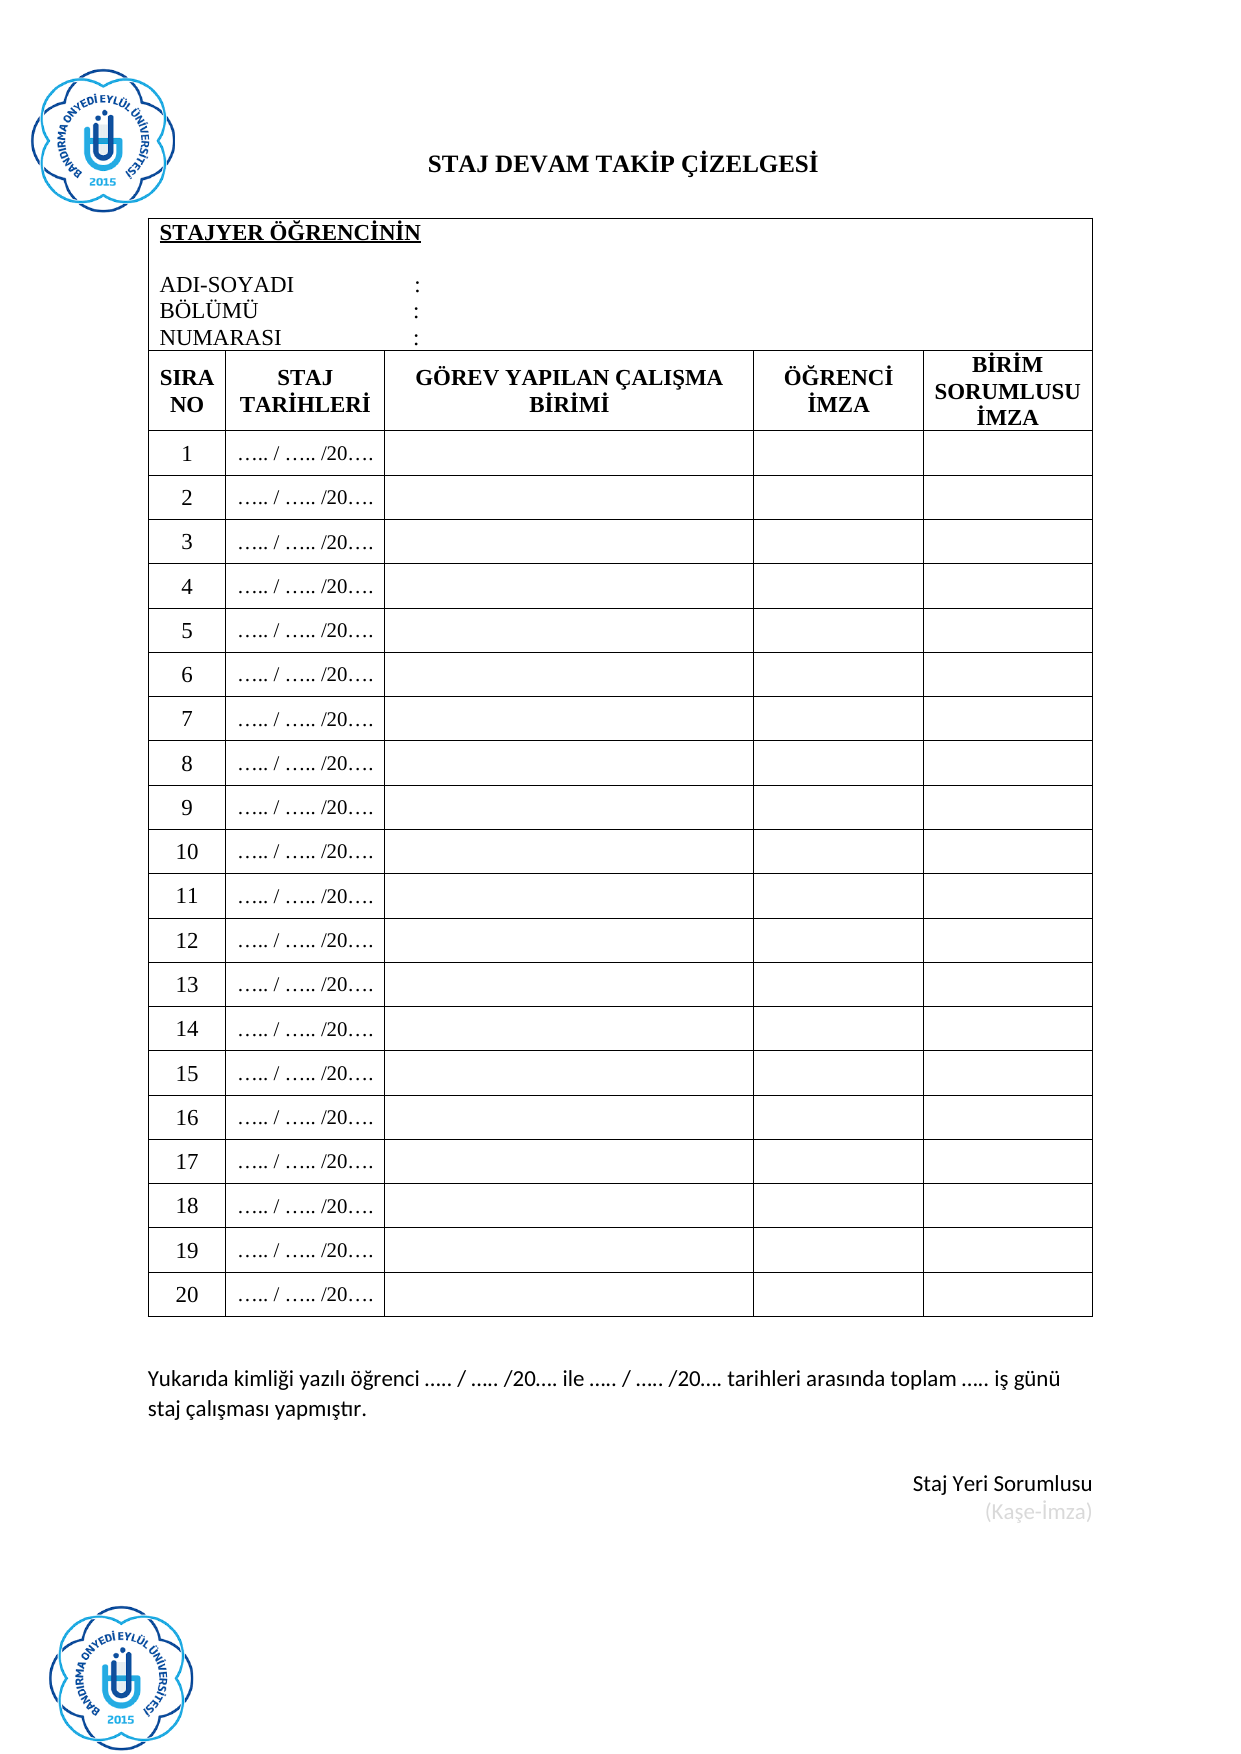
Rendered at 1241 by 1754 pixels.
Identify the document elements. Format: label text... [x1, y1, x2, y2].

table_cell ….. / ….. /20…. [226, 1273, 384, 1316]
table_cell STAJ TARİHLERİ [226, 351, 384, 430]
table_cell [754, 697, 923, 740]
table_cell [924, 919, 1092, 962]
table_cell [754, 564, 923, 607]
table_cell [385, 697, 753, 740]
text STAJ DEVAM TAKİP ÇİZELGESİ [148, 149, 1093, 177]
table_cell ….. / ….. /20…. [226, 1140, 384, 1183]
table_cell [385, 963, 753, 1006]
table_cell 3 [149, 520, 225, 563]
text Staj Yeri Sorumlusu [148, 1469, 1093, 1497]
table_cell [924, 431, 1092, 475]
table_cell [754, 1007, 923, 1050]
table_cell [924, 741, 1092, 784]
table_cell [924, 830, 1092, 873]
table_cell [924, 1273, 1092, 1316]
table_cell 4 [149, 564, 225, 607]
table_cell [754, 1228, 923, 1272]
table_cell [924, 564, 1092, 607]
table_cell 1 [149, 431, 225, 475]
table_cell [754, 741, 923, 784]
table_cell [754, 1273, 923, 1316]
table_cell 2 [149, 476, 225, 519]
text (Kaşe-İmza) [148, 1497, 1093, 1525]
table_cell [385, 476, 753, 519]
table_cell 11 [149, 874, 225, 917]
table_cell ….. / ….. /20…. [226, 1228, 384, 1272]
table_cell [385, 1228, 753, 1272]
table_cell [385, 741, 753, 784]
table_cell 6 [149, 653, 225, 696]
table_cell [754, 1051, 923, 1094]
table_cell [754, 786, 923, 829]
table_cell 19 [149, 1228, 225, 1272]
table_cell 17 [149, 1140, 225, 1183]
table_cell [385, 1007, 753, 1050]
table_cell [385, 564, 753, 607]
table_cell [385, 1096, 753, 1139]
table_cell [385, 1051, 753, 1094]
picture [30, 68, 175, 213]
table_cell [385, 520, 753, 563]
table_cell [924, 1228, 1092, 1272]
table_cell [924, 653, 1092, 696]
table_cell [924, 1140, 1092, 1183]
table_cell [924, 1096, 1092, 1139]
table_cell [924, 1007, 1092, 1050]
table_cell [385, 653, 753, 696]
table_cell [385, 609, 753, 652]
table_cell [754, 830, 923, 873]
picture [48, 1605, 194, 1751]
table_cell 12 [149, 919, 225, 962]
table_cell [754, 963, 923, 1006]
table_cell 10 [149, 830, 225, 873]
table_cell ….. / ….. /20…. [226, 476, 384, 519]
table_cell [924, 1184, 1092, 1227]
table_cell ….. / ….. /20…. [226, 609, 384, 652]
table_cell ….. / ….. /20…. [226, 874, 384, 917]
table_cell ….. / ….. /20…. [226, 1007, 384, 1050]
table_cell [385, 1140, 753, 1183]
table_cell ….. / ….. /20…. [226, 431, 384, 475]
table_cell 15 [149, 1051, 225, 1094]
table_cell [924, 697, 1092, 740]
table_cell [924, 874, 1092, 917]
table_cell ….. / ….. /20…. [226, 520, 384, 563]
table_cell ….. / ….. /20…. [226, 653, 384, 696]
table_cell 7 [149, 697, 225, 740]
table_cell 18 [149, 1184, 225, 1227]
table_cell 5 [149, 609, 225, 652]
table_cell 20 [149, 1273, 225, 1316]
table_cell [754, 1184, 923, 1227]
table_header STAJYER ÖĞRENCİNİN ADI-SOYADI : BÖLÜMÜ : NUMARASI : [149, 219, 1092, 350]
table_cell ….. / ….. /20…. [226, 1096, 384, 1139]
table_cell [754, 431, 923, 475]
table_cell 8 [149, 741, 225, 784]
table_cell [754, 1096, 923, 1139]
table_cell [924, 476, 1092, 519]
text Yukarıda kimliği yazılı öğrenci ….. / ….. /20…. ile ….. / ….. /20…. tarihleri arasında toplam ….. iş günü staj çalışması yapmıştır. [148, 1364, 1093, 1422]
table_cell ….. / ….. /20…. [226, 741, 384, 784]
table_cell [754, 520, 923, 563]
table_cell [754, 476, 923, 519]
table_cell 13 [149, 963, 225, 1006]
table_cell ….. / ….. /20…. [226, 963, 384, 1006]
table_cell [754, 919, 923, 962]
table_cell [385, 1184, 753, 1227]
table_cell [924, 1051, 1092, 1094]
table_cell ….. / ….. /20…. [226, 786, 384, 829]
table_cell GÖREV YAPILAN ÇALIŞMA BİRİMİ [385, 351, 753, 430]
table_cell SIRA NO [149, 351, 225, 430]
table_cell [754, 609, 923, 652]
table_cell ….. / ….. /20…. [226, 1184, 384, 1227]
table_cell [924, 963, 1092, 1006]
table_cell 14 [149, 1007, 225, 1050]
table_cell [385, 431, 753, 475]
table_cell [385, 1273, 753, 1316]
table_cell [924, 520, 1092, 563]
table_cell ÖĞRENCİ İMZA [754, 351, 923, 430]
table_cell [385, 786, 753, 829]
table_cell [754, 1140, 923, 1183]
table_cell ….. / ….. /20…. [226, 564, 384, 607]
table_cell ….. / ….. /20…. [226, 830, 384, 873]
table_cell ….. / ….. /20…. [226, 1051, 384, 1094]
table_cell ….. / ….. /20…. [226, 697, 384, 740]
table_cell 16 [149, 1096, 225, 1139]
table_cell [385, 874, 753, 917]
table_cell [385, 919, 753, 962]
table_cell [754, 874, 923, 917]
table_cell [754, 653, 923, 696]
table_cell 9 [149, 786, 225, 829]
table_cell [924, 786, 1092, 829]
table_cell [385, 830, 753, 873]
table_cell ….. / ….. /20…. [226, 919, 384, 962]
table_cell BİRİM SORUMLUSU İMZA [924, 351, 1092, 430]
table_cell [924, 609, 1092, 652]
